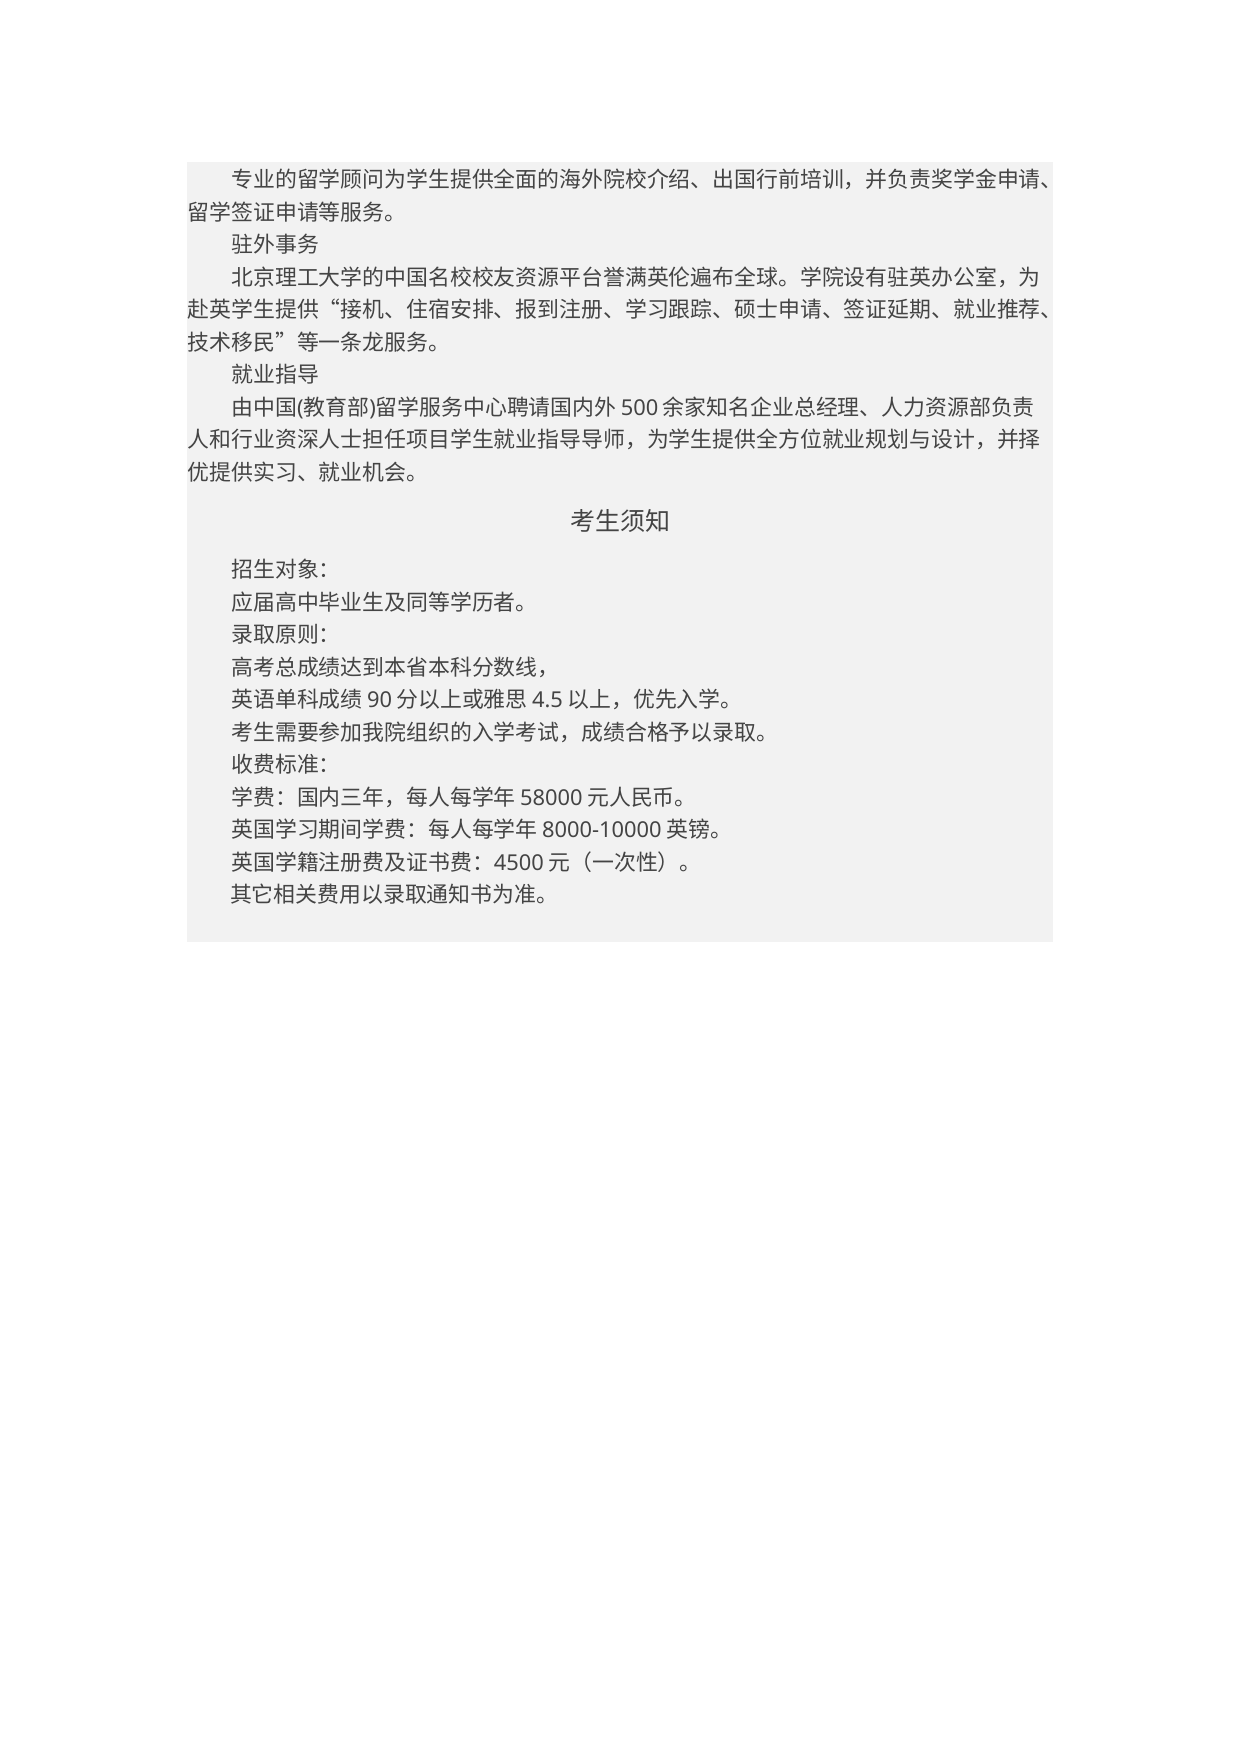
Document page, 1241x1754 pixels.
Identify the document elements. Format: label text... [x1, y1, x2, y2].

text 高考总成绩达到本省本科分数线， [187, 649, 1053, 682]
text 由中国(教育部)留学服务中心聘请国内外500余家知名企业总经理、人力资源部负责人和行业资深人士担任项目学生就业指导导师，为学生提供全方位就业规划与设计，并择优提供实习、就业机会。 [187, 389, 1053, 487]
text 北京理工大学的中国名校校友资源平台誉满英伦遍布全球。学院设有驻英办公室，为赴英学生提供“接机、住宿安排、报到注册、学习跟踪、硕士申请、签证延期、就业推荐、技术移民”等一条龙服务。 [187, 259, 1053, 357]
text 学费：国内三年，每人每学年58000元人民币。 [187, 779, 1053, 812]
text 驻外事务 [187, 227, 1053, 259]
text 考生须知 [187, 487, 1053, 552]
text 英语单科成绩90分以上或雅思4.5以上，优先入学。 [187, 682, 1053, 714]
text 专业的留学顾问为学生提供全面的海外院校介绍、出国行前培训，并负责奖学金申请、留学签证申请等服务。 [187, 162, 1053, 227]
text 录取原则： [187, 617, 1053, 649]
text 应届高中毕业生及同等学历者。 [187, 584, 1053, 617]
text 招生对象： [187, 552, 1053, 584]
text 其它相关费用以录取通知书为准。 [187, 877, 1053, 909]
text 就业指导 [187, 357, 1053, 389]
text 英国学习期间学费：每人每学年8000-10000英镑。 [187, 812, 1053, 844]
text 考生需要参加我院组织的入学考试，成绩合格予以录取。 [187, 714, 1053, 747]
text 英国学籍注册费及证书费：4500元（一次性）。 [187, 844, 1053, 877]
text 收费标准： [187, 747, 1053, 779]
